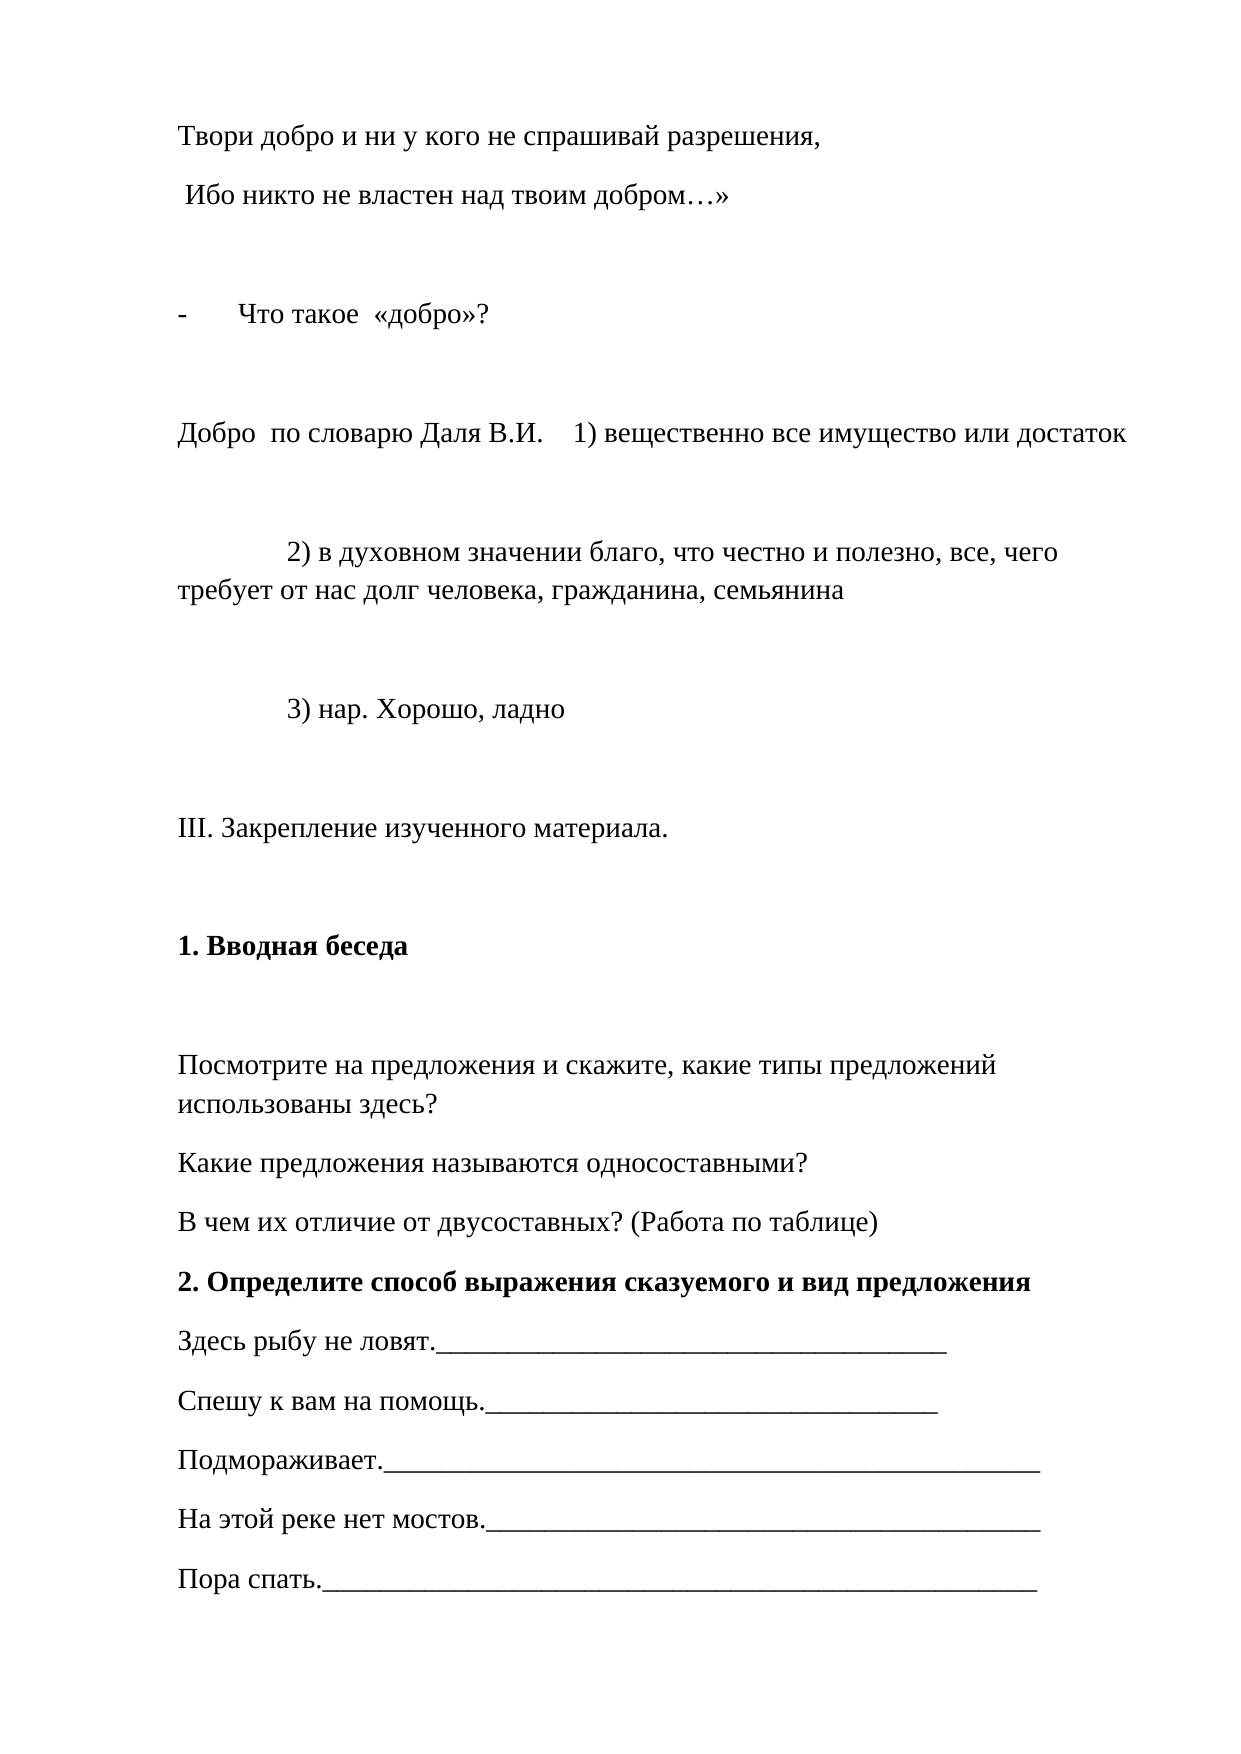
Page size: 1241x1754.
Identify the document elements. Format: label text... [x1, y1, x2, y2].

text 3) нар. Хорошо, ладно [177, 691, 1152, 724]
text Твори добро и ни у кого не спрашивай разрешения, [177, 118, 1152, 152]
text 2. Определите способ выражения сказуемого и вид предложения [177, 1264, 1152, 1297]
text Посмотрите на предложения и скажите, какие типы предложений использованы здесь? [177, 1047, 1152, 1119]
text 1. Вводная беседа [177, 928, 1152, 962]
text III. Закрепление изученного материала. [177, 810, 1152, 843]
text В чем их отличие от двусоставных? (Работа по таблице) [177, 1204, 1152, 1238]
text Ибо никто не властен над твоим добром…» [177, 177, 1152, 211]
text Здесь рыбу не ловят.___________________________________ [177, 1323, 1152, 1357]
text Спешу к вам на помощь._______________________________ [177, 1383, 1152, 1416]
text Пора спать._________________________________________________ [177, 1561, 1152, 1594]
text Добро по словарю Даля В.И. 1) вещественно все имущество или достаток [177, 415, 1152, 448]
text 2) в духовном значении благо, что честно и полезно, все, чего требует от нас долг человека, гражданина, семьянина [177, 534, 1152, 606]
text - Что такое «добро»? [177, 296, 1152, 330]
text Какие предложения называются односоставными? [177, 1145, 1152, 1179]
text На этой реке нет мостов.______________________________________ [177, 1501, 1152, 1535]
text Подмораживает._____________________________________________ [177, 1442, 1152, 1476]
